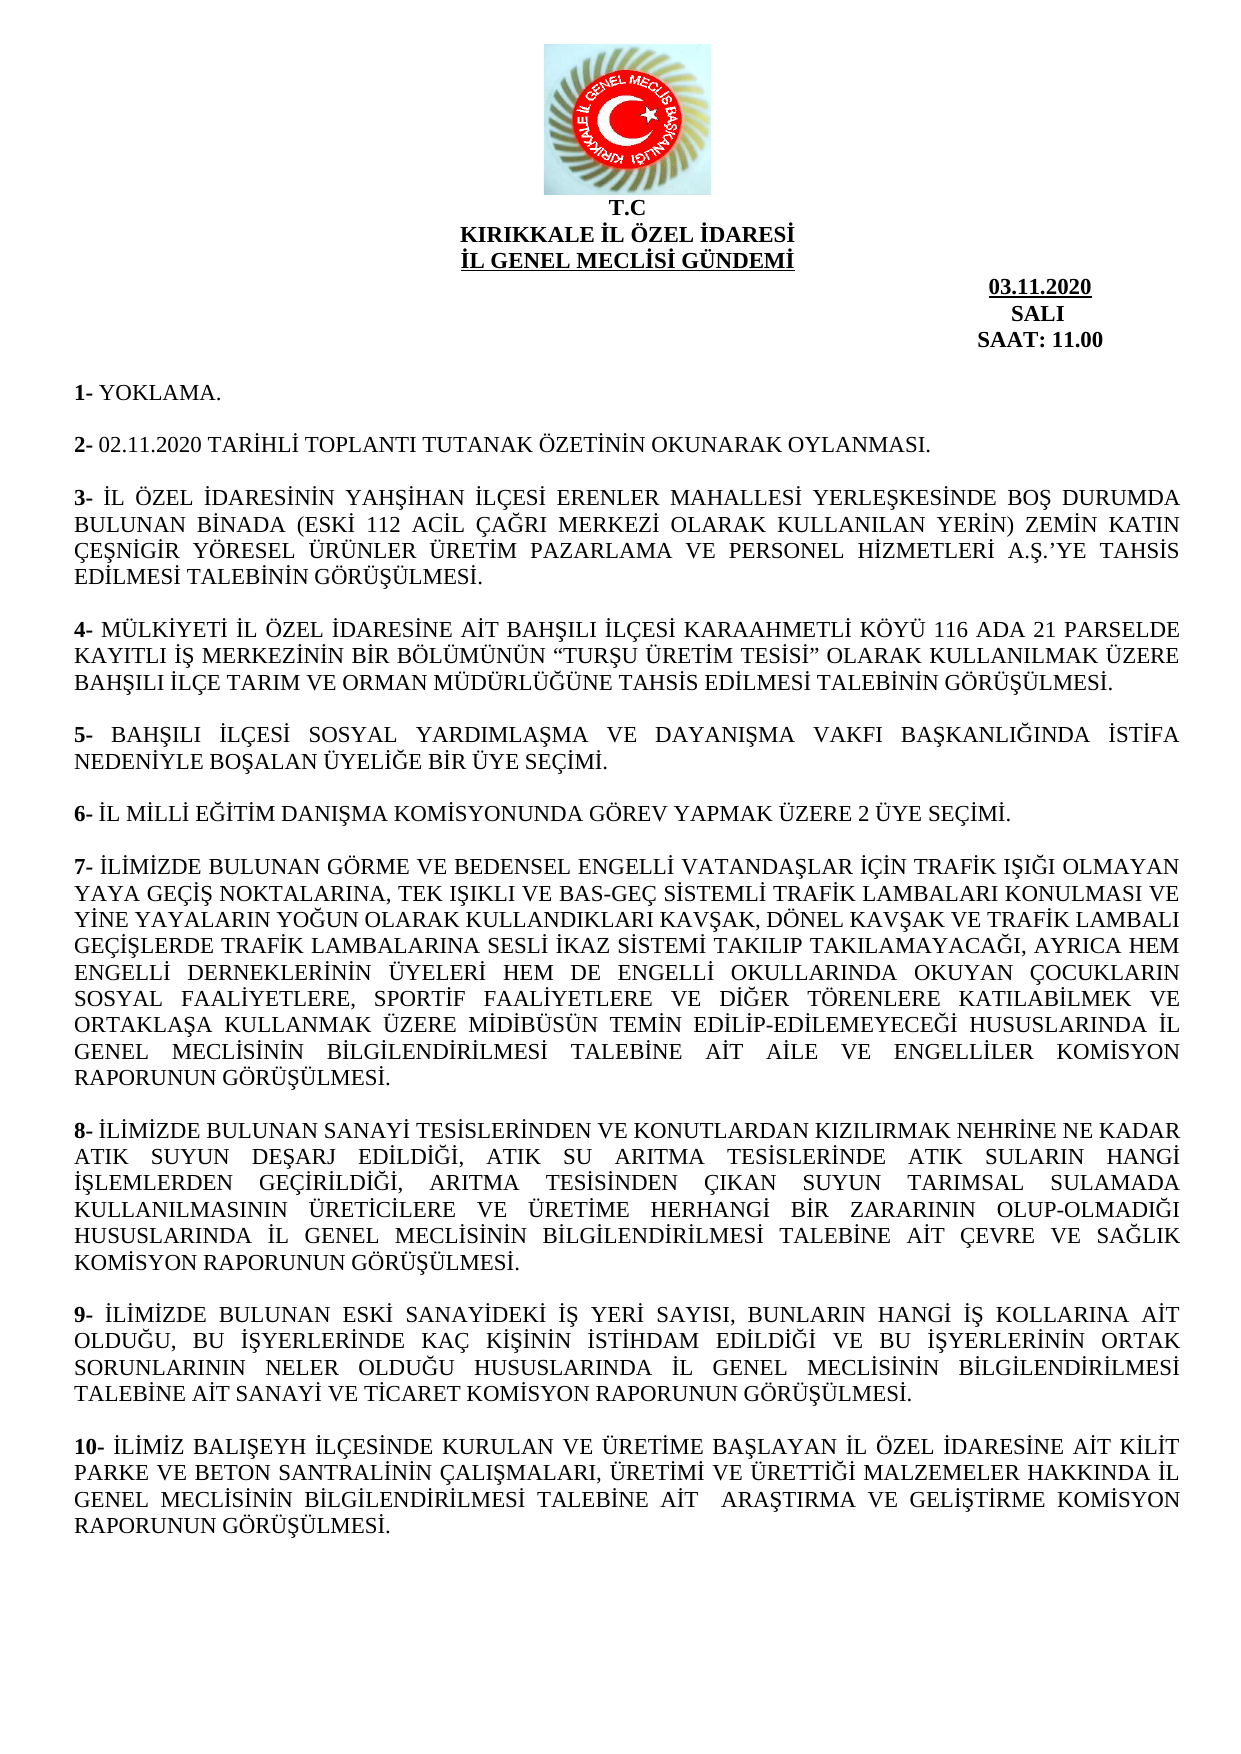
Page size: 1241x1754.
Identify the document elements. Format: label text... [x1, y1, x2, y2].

text 1- YOKLAMA. [74, 379, 1181, 405]
text 10- İLİMİZ BALIŞEYH İLÇESİNDE KURULAN VE ÜRETİME BAŞLAYAN İL ÖZEL İDARESİNE AİT KİLİT PARKE VE BETON SANTRALİNİN ÇALIŞMALARI, ÜRETİMİ VE ÜRETTİĞİ MALZEMELER HAKKINDA İL GENEL MECLİSİNİN BİLGİLENDİRİLMESİ TALEBİNE AİT ARAŞTIRMA VE GELİŞTİRME KOMİSYON RAPORUNUN GÖRÜŞÜLMESİ. [74, 1433, 1181, 1538]
text 2- 02.11.2020 TARİHLİ TOPLANTI TUTANAK ÖZETİNİN OKUNARAK OYLANMASI. [74, 432, 1181, 458]
text 8- İLİMİZDE BULUNAN SANAYİ TESİSLERİNDEN VE KONUTLARDAN KIZILIRMAK NEHRİNE NE KADAR ATIK SUYUN DEŞARJ EDİLDİĞİ, ATIK SU ARITMA TESİSLERİNDE ATIK SULARIN HANGİ İŞLEMLERDEN GEÇİRİLDİĞİ, ARITMA TESİSİNDEN ÇIKAN SUYUN TARIMSAL SULAMADA KULLANILMASININ ÜRETİCİLERE VE ÜRETİME HERHANGİ BİR ZARARININ OLUP-OLMADIĞI HUSUSLARINDA İL GENEL MECLİSİNİN BİLGİLENDİRİLMESİ TALEBİNE AİT ÇEVRE VE SAĞLIK KOMİSYON RAPORUNUN GÖRÜŞÜLMESİ. [74, 1117, 1181, 1275]
text 3- İL ÖZEL İDARESİNİN YAHŞİHAN İLÇESİ ERENLER MAHALLESİ YERLEŞKESİNDE BOŞ DURUMDA BULUNAN BİNADA (ESKİ 112 ACİL ÇAĞRI MERKEZİ OLARAK KULLANILAN YERİN) ZEMİN KATIN ÇEŞNİGİR YÖRESEL ÜRÜNLER ÜRETİM PAZARLAMA VE PERSONEL HİZMETLERİ A.Ş.’YE TAHSİS EDİLMESİ TALEBİNİN GÖRÜŞÜLMESİ. [74, 484, 1181, 590]
text 6- İL MİLLİ EĞİTİM DANIŞMA KOMİSYONUNDA GÖREV YAPMAK ÜZERE 2 ÜYE SEÇİMİ. [74, 801, 1181, 827]
title İL GENEL MECLİSİ GÜNDEMİ [74, 247, 1181, 273]
text 4- MÜLKİYETİ İL ÖZEL İDARESİNE AİT BAHŞILI İLÇESİ KARAAHMETLİ KÖYÜ 116 ADA 21 PARSELDE KAYITLI İŞ MERKEZİNİN BİR BÖLÜMÜNÜN “TURŞU ÜRETİM TESİSİ” OLARAK KULLANILMAK ÜZERE BAHŞILI İLÇE TARIM VE ORMAN MÜDÜRLÜĞÜNE TAHSİS EDİLMESİ TALEBİNİN GÖRÜŞÜLMESİ. [74, 616, 1181, 695]
text 03.11.2020 [74, 273, 1181, 300]
text 5- BAHŞILI İLÇESİ SOSYAL YARDIMLAŞMA VE DAYANIŞMA VAKFI BAŞKANLIĞINDA İSTİFA NEDENİYLE BOŞALAN ÜYELİĞE BİR ÜYE SEÇİMİ. [74, 721, 1181, 774]
title T.C [74, 194, 1181, 221]
text 9- İLİMİZDE BULUNAN ESKİ SANAYİDEKİ İŞ YERİ SAYISI, BUNLARIN HANGİ İŞ KOLLARINA AİT OLDUĞU, BU İŞYERLERİNDE KAÇ KİŞİNİN İSTİHDAM EDİLDİĞİ VE BU İŞYERLERİNİN ORTAK SORUNLARININ NELER OLDUĞU HUSUSLARINDA İL GENEL MECLİSİNİN BİLGİLENDİRİLMESİ TALEBİNE AİT SANAYİ VE TİCARET KOMİSYON RAPORUNUN GÖRÜŞÜLMESİ. [74, 1301, 1181, 1407]
picture [543, 44, 712, 195]
text 7- İLİMİZDE BULUNAN GÖRME VE BEDENSEL ENGELLİ VATANDAŞLAR İÇİN TRAFİK IŞIĞI OLMAYAN YAYA GEÇİŞ NOKTALARINA, TEK IŞIKLI VE BAS-GEÇ SİSTEMLİ TRAFİK LAMBALARI KONULMASI VE YİNE YAYALARIN YOĞUN OLARAK KULLANDIKLARI KAVŞAK, DÖNEL KAVŞAK VE TRAFİK LAMBALI GEÇİŞLERDE TRAFİK LAMBALARINA SESLİ İKAZ SİSTEMİ TAKILIP TAKILAMAYACAĞI, AYRICA HEM ENGELLİ DERNEKLERİNİN ÜYELERİ HEM DE ENGELLİ OKULLARINDA OKUYAN ÇOCUKLARIN SOSYAL FAALİYETLERE, SPORTİF FAALİYETLERE VE DİĞER TÖRENLERE KATILABİLMEK VE ORTAKLAŞA KULLANMAK ÜZERE MİDİBÜSÜN TEMİN EDİLİP-EDİLEMEYECEĞİ HUSUSLARINDA İL GENEL MECLİSİNİN BİLGİLENDİRİLMESİ TALEBİNE AİT AİLE VE ENGELLİLER KOMİSYON RAPORUNUN GÖRÜŞÜLMESİ. [74, 853, 1181, 1090]
text SALI [74, 300, 1181, 326]
title KIRIKKALE İL ÖZEL İDARESİ [74, 221, 1181, 247]
subtitle SAAT: 11.00 [811, 326, 1181, 352]
